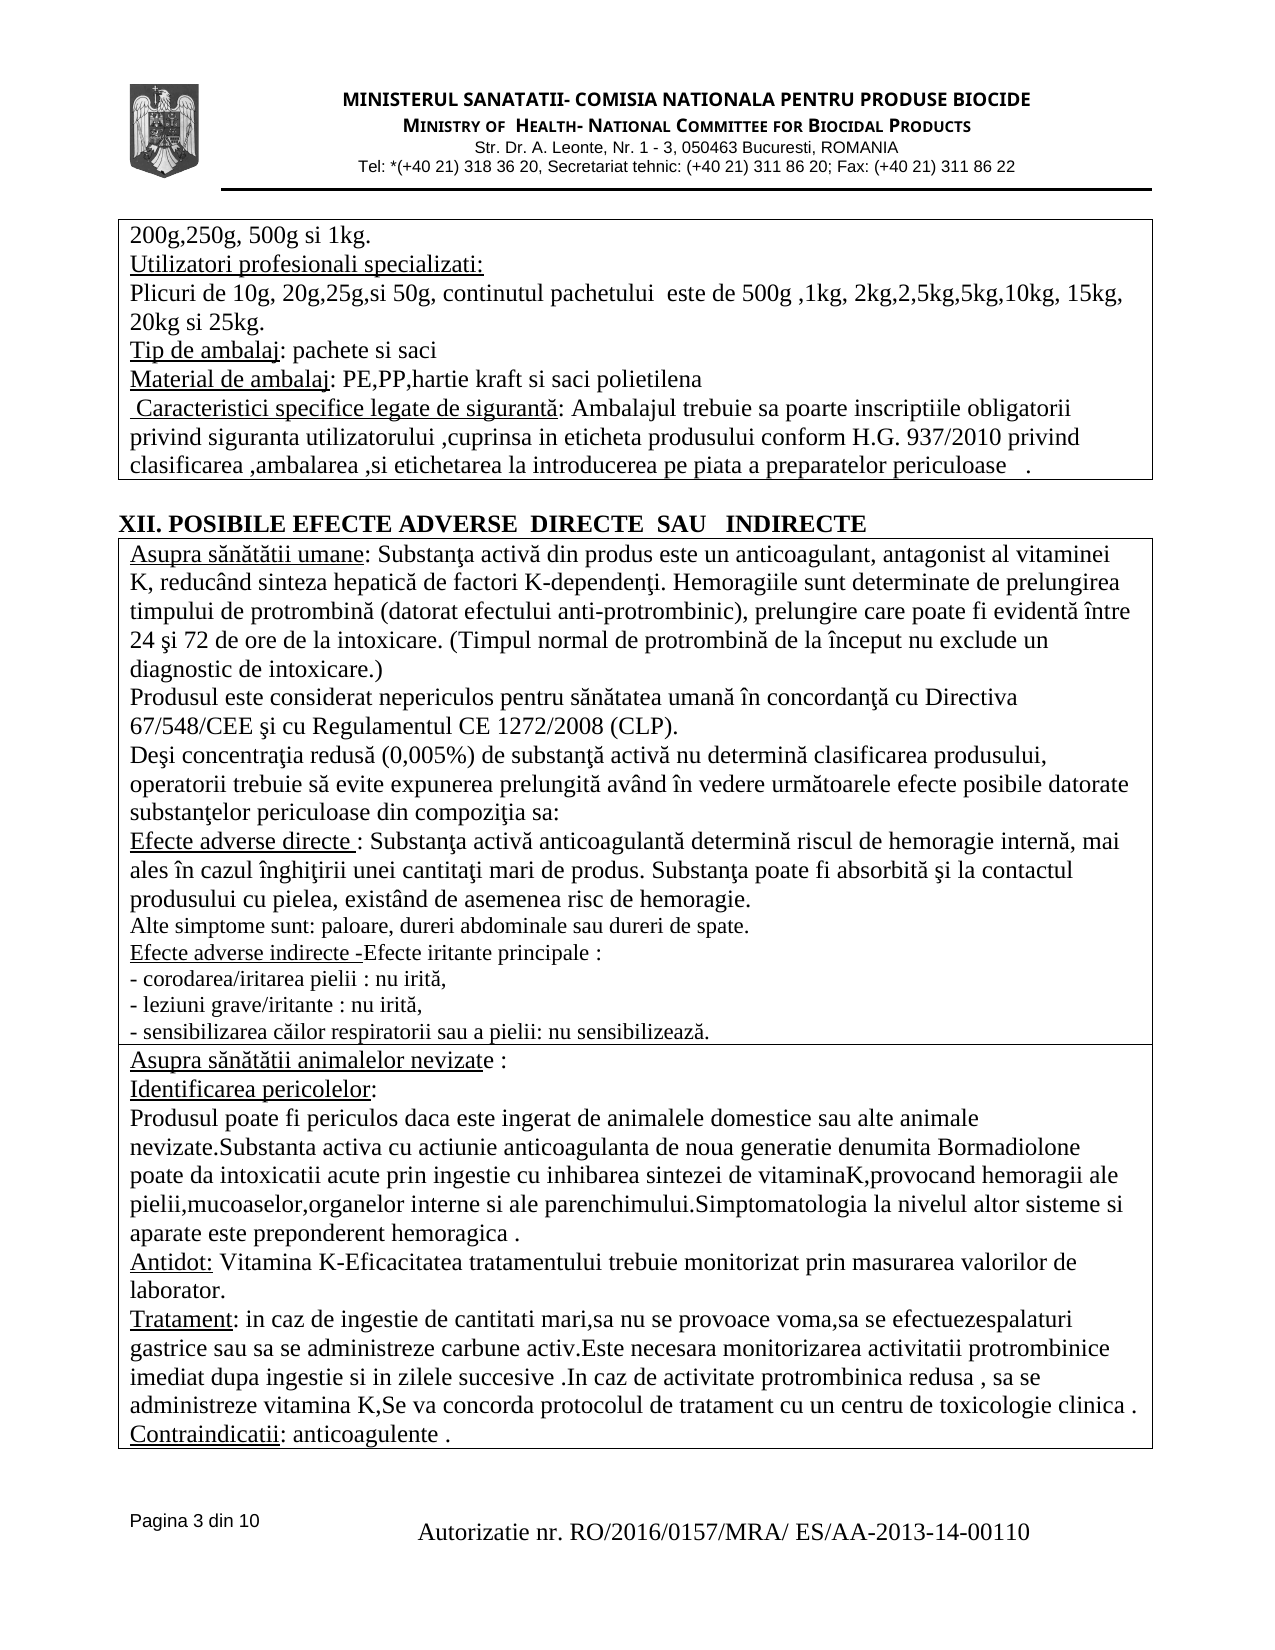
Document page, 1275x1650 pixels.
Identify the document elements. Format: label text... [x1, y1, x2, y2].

table_header Asupra sănătătii umane: Substanţa activă din produs este un anticoagulant, antagonist al vitaminei K, reducând sinteza hepatică de factori K-dependenţi. Hemoragiile sunt determinate de prelungirea timpului de protrombină (datorat efectului anti-protrombinic), prelungire care poate fi evidentă între 24 şi 72 de ore de la intoxicare. (Timpul normal de protrombină de la început nu exclude un diagnostic de intoxicare.) Produsul este considerat nepericulos pentru sănătatea umană în concordanţă cu Directiva 67/548/CEE şi cu Regulamentul CE 1272/2008 (CLP). Deşi concentraţia redusă (0,005%) de substanţă activă nu determină clasificarea produsului, operatorii trebuie să evite expunerea prelungită având în vedere următoarele efecte posibile datorate substanţelor periculoase din compoziţia sa: Efecte adverse directe : Substanţa activă anticoagulantă determină riscul de hemoragie internă, mai ales în cazul înghiţirii unei cantitaţi mari de produs. Substanţa poate fi absorbită şi la contactul produsului cu pielea, existând de asemenea risc de hemoragie. Alte simptome sunt: paloare, dureri abdominale sau dureri de spate. Efecte adverse indirecte -Efecte iritante principale : - corodarea/iritarea pielii : nu irită, - leziuni grave/iritante : nu irită, - sensibilizarea căilor respiratorii sau a pielii: nu sensibilizează. [119, 539, 1152, 1044]
table_cell Asupra sănătătii animalelor nevizate : Identificarea pericolelor: Produsul poate fi periculos daca este ingerat de animalele domestice sau alte animale nevizate.Substanta activa cu actiunie anticoagulanta de noua generatie denumita Bormadiolone poate da intoxicatii acute prin ingestie cu inhibarea sintezei de vitaminaK,provocand hemoragii ale pielii,mucoaselor,organelor interne si ale parenchimului.Simptomatologia la nivelul altor sisteme si aparate este preponderent hemoragica . Antidot: Vitamina K-Eficacitatea tratamentului trebuie monitorizat prin masurarea valorilor de laborator. Tratament: in caz de ingestie de cantitati mari,sa nu se provoace voma,sa se efectuezespalaturi gastrice sau sa se administreze carbune activ.Este necesara monitorizarea activitatii protrombinice imediat dupa ingestie si in zilele succesive .In caz de activitate protrombinica redusa , sa se administreze vitamina K,Se va concorda protocolul de tratament cu un centru de toxicologie clinica . Contraindicatii: anticoagulente . [119, 1045, 1152, 1448]
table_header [119, 220, 1152, 479]
text XII. POSIBILE EFECTE ADVERSE DIRECTE SAU INDIRECTE [118, 509, 1157, 538]
